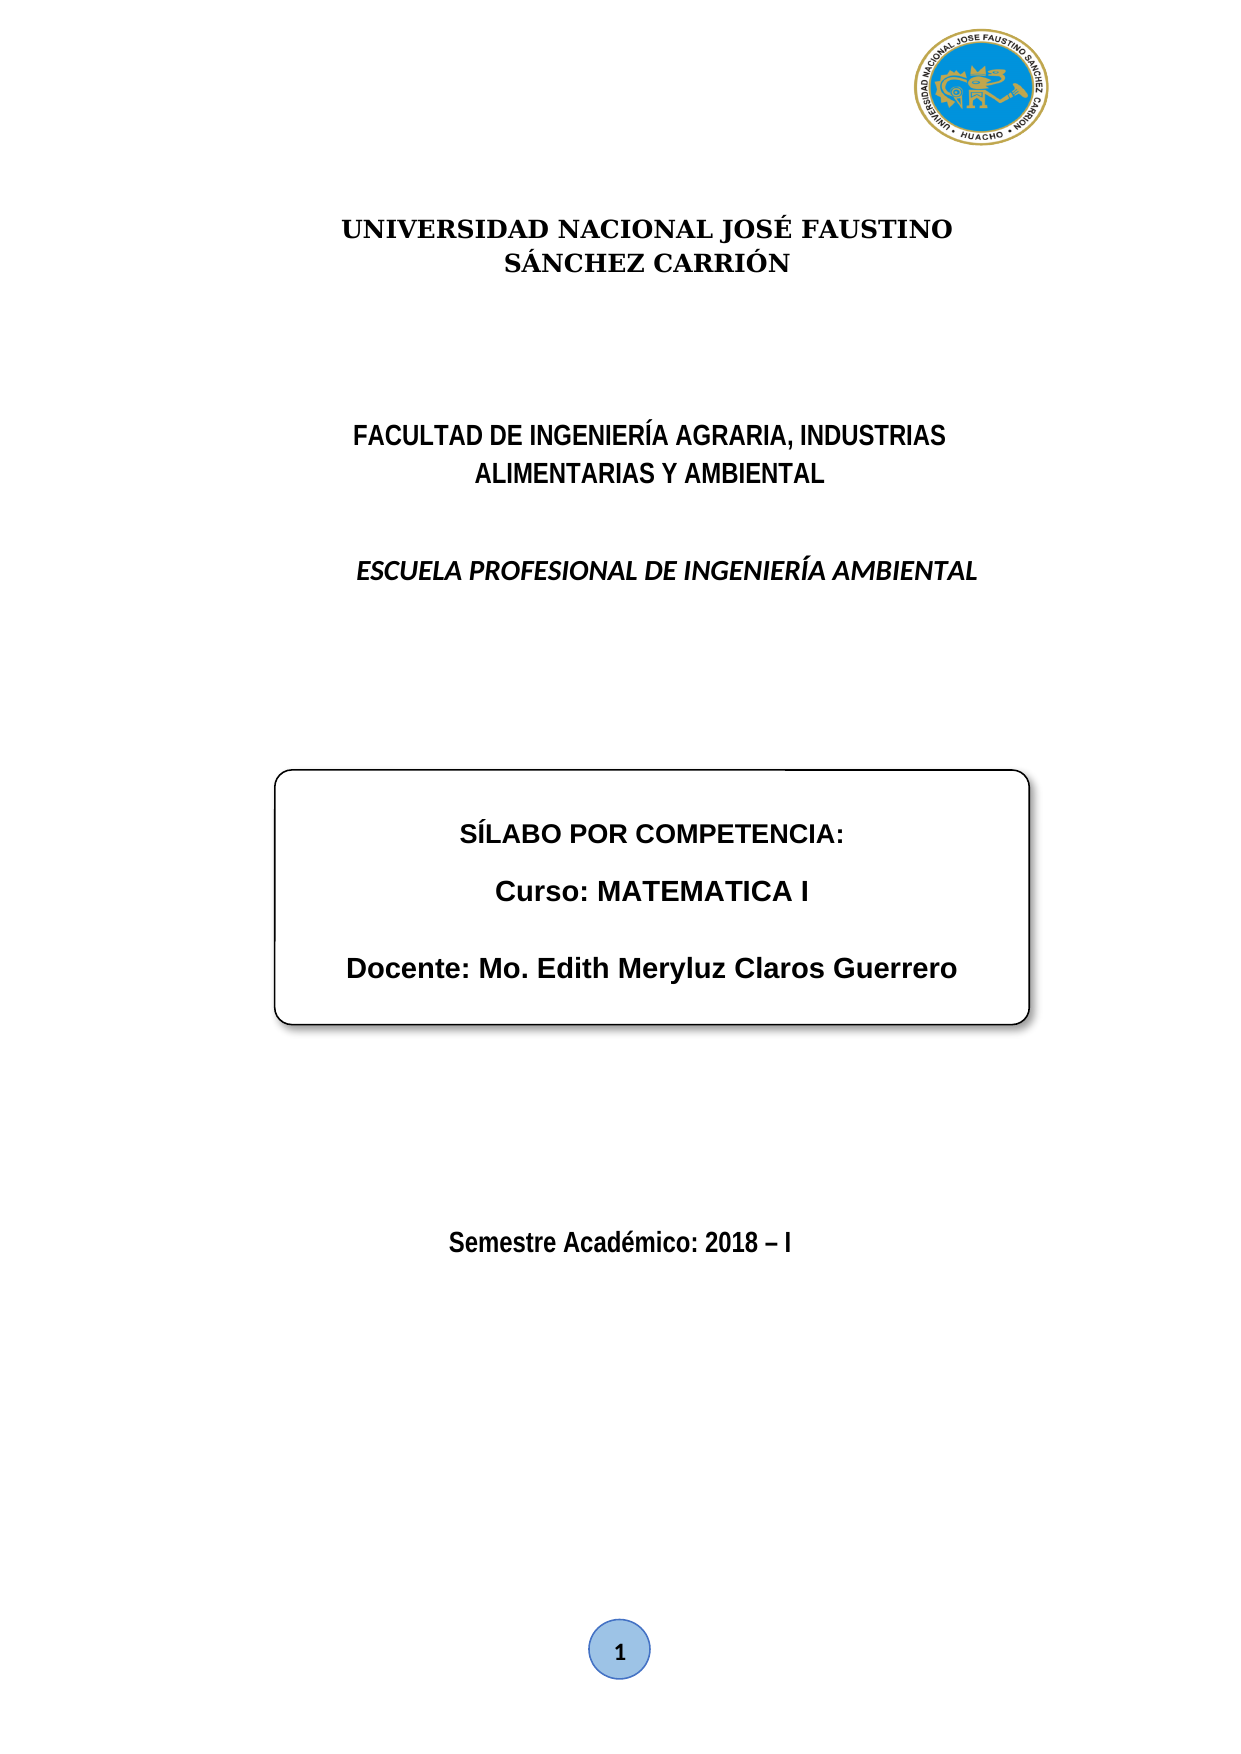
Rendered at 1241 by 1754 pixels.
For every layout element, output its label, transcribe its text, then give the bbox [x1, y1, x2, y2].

picture [913, 28, 1049, 146]
text ESCUELA PROFESIONAL DE INGENIERÍA AMBIENTAL [177, 552, 1063, 587]
text Semestre Académico: 2018 – I [177, 1225, 1063, 1258]
text UNIVERSIDAD NACIONAL JOSÉ FAUSTINO SÁNCHEZ CARRIÓN [290, 215, 1004, 278]
text FACULTAD DE INGENIERÍA AGRARIA, INDUSTRIAS ALIMENTARIAS Y AMBIENTAL [295, 418, 1004, 489]
